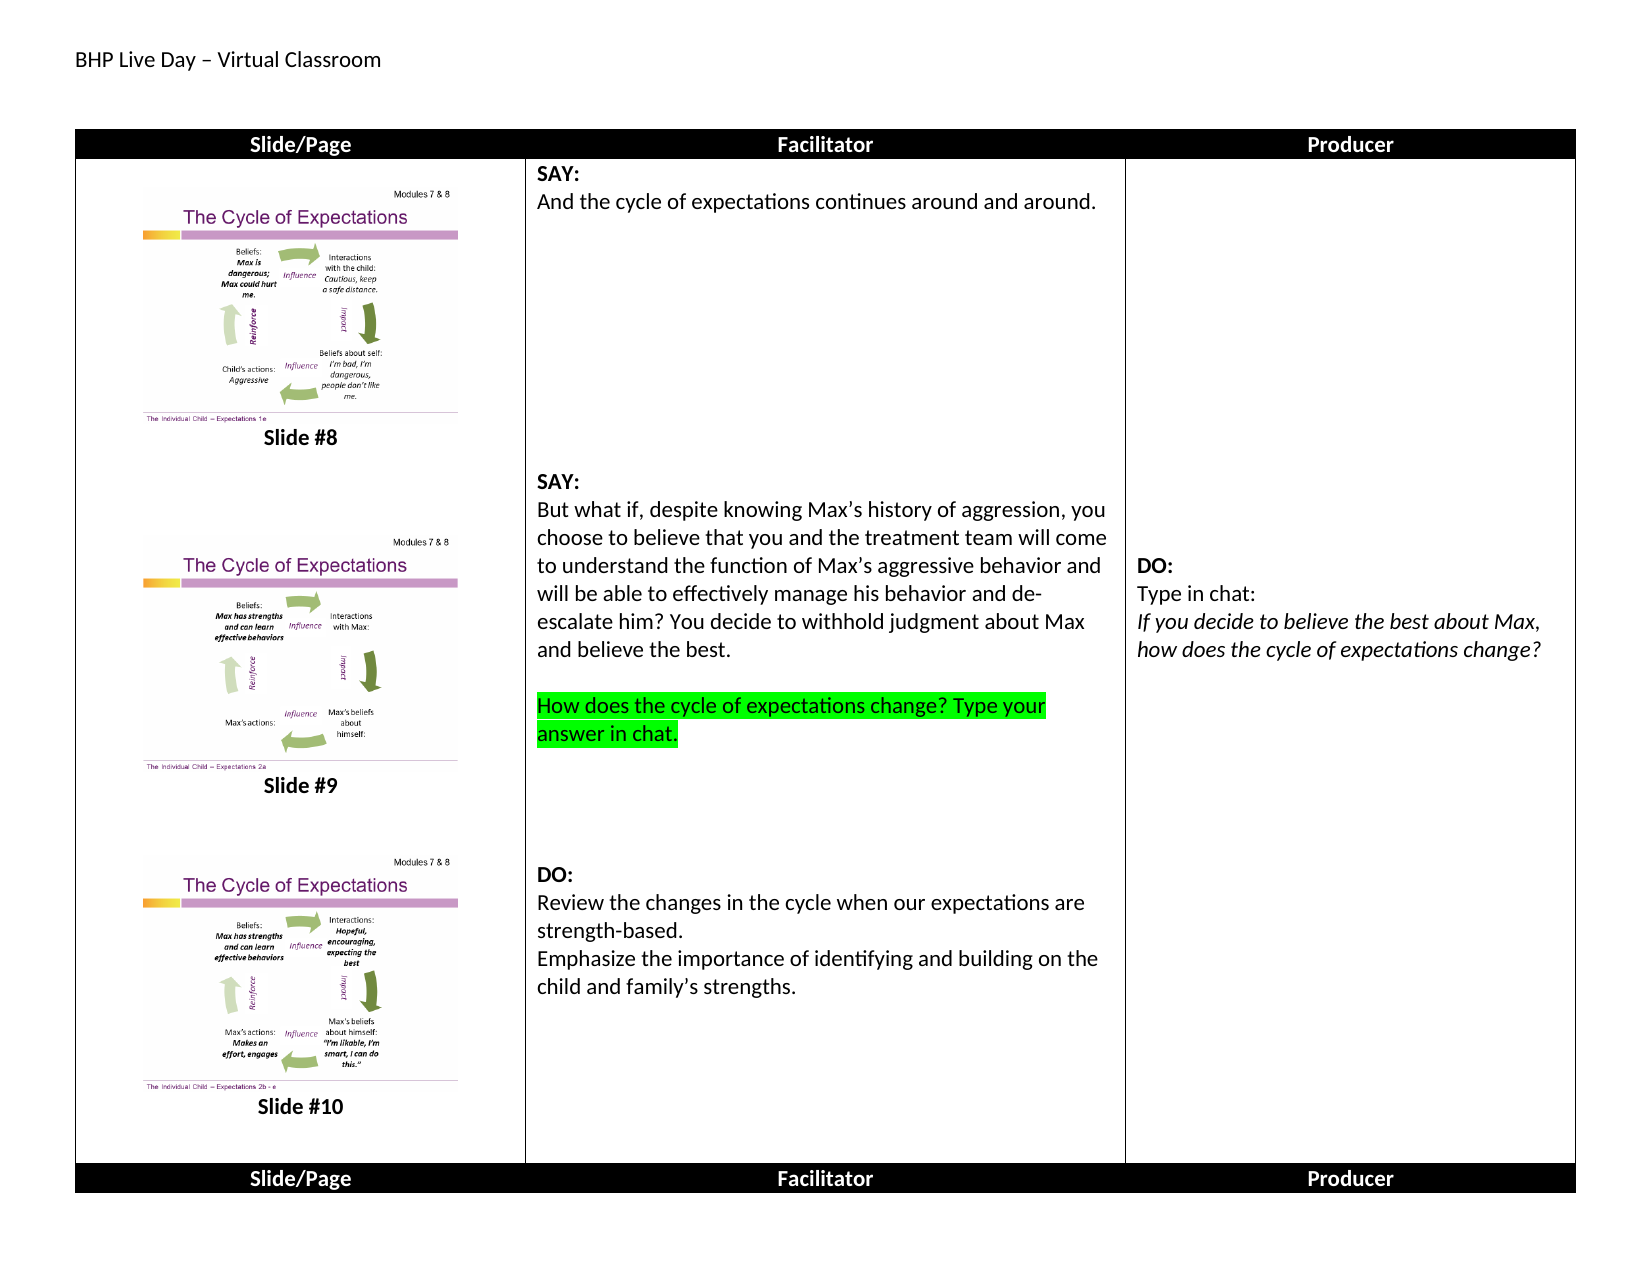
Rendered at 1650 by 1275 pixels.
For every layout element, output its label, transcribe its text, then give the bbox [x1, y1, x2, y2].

table_cell Producer [1126, 1164, 1575, 1192]
table_cell Slide/Page [76, 130, 525, 158]
picture [143, 187, 458, 424]
picture [143, 535, 458, 772]
table_cell SAY: And the cycle of expectations continues around and around. SAY: But what if, despite knowing Max’s history of aggression, you choose to believe that you and the treatment team will come to understand the function of Max’s aggressive behavior and will be able to effectively manage his behavior and de-escalate him? You decide to withhold judgment about Max and believe the best. How does the cycle of expectations change? Type your answer in chat. DO: Review the changes in the cycle when our expectations are strength-based. Emphasize the importance of identifying and building on the child and family’s strengths. [526, 159, 1125, 1163]
table_cell DO: Type in chat: If you decide to believe the best about Max, how does the cycle of expectations change? [1126, 159, 1575, 1163]
table_cell Slide/Page [76, 1164, 525, 1192]
table_cell Facilitator [526, 130, 1125, 158]
picture [143, 855, 458, 1092]
table_cell Slide #8 Slide #9 Slide #10 [76, 159, 525, 1163]
table_cell Producer [1126, 130, 1575, 158]
table_cell Facilitator [526, 1164, 1125, 1192]
